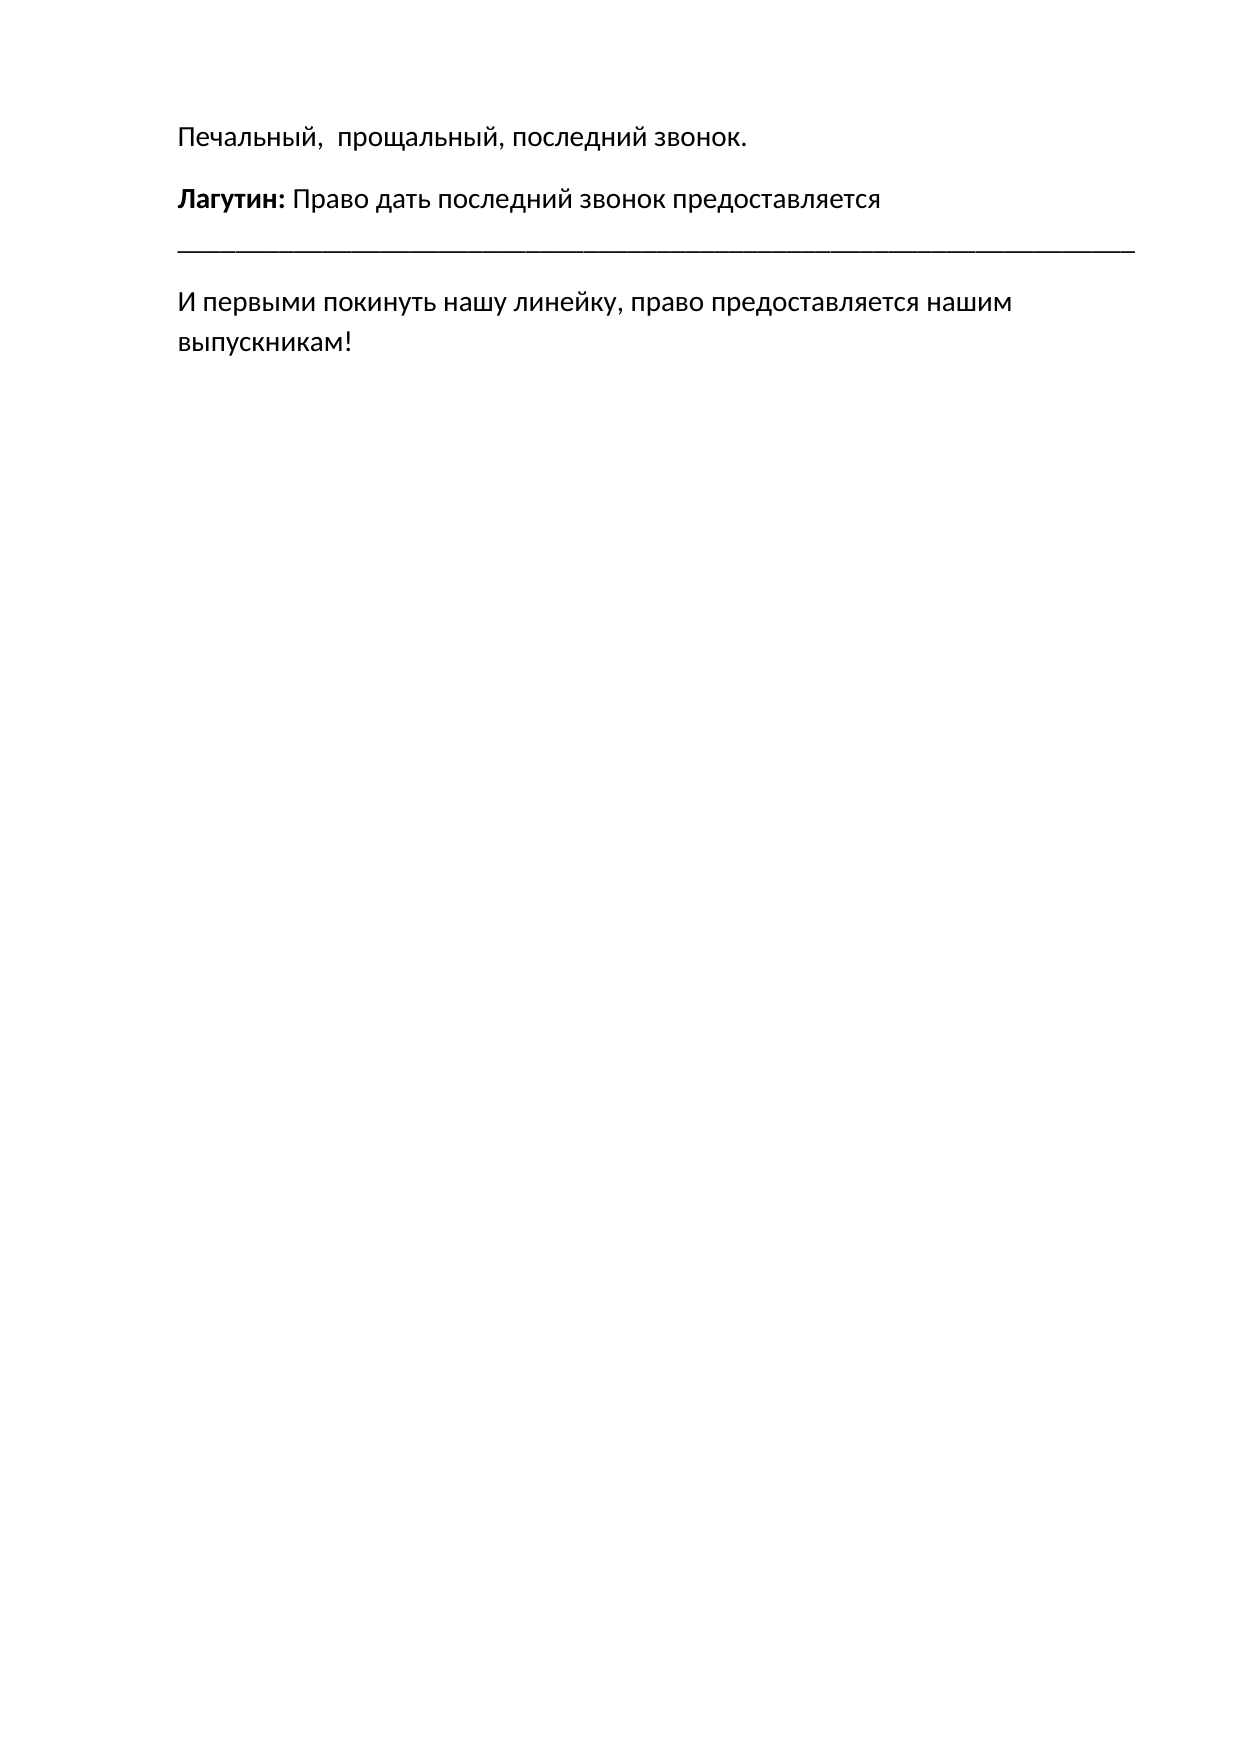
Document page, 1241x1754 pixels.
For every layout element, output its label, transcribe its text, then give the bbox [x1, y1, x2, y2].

text И первыми покинуть нашу линейку, право предоставляется нашим выпускникам! [177, 283, 1152, 359]
text Печальный, прощальный, последний звонок. [177, 118, 1152, 154]
text Лагутин: Право дать последний звонок предоставляется __________________________________________________________________ [177, 180, 1152, 256]
